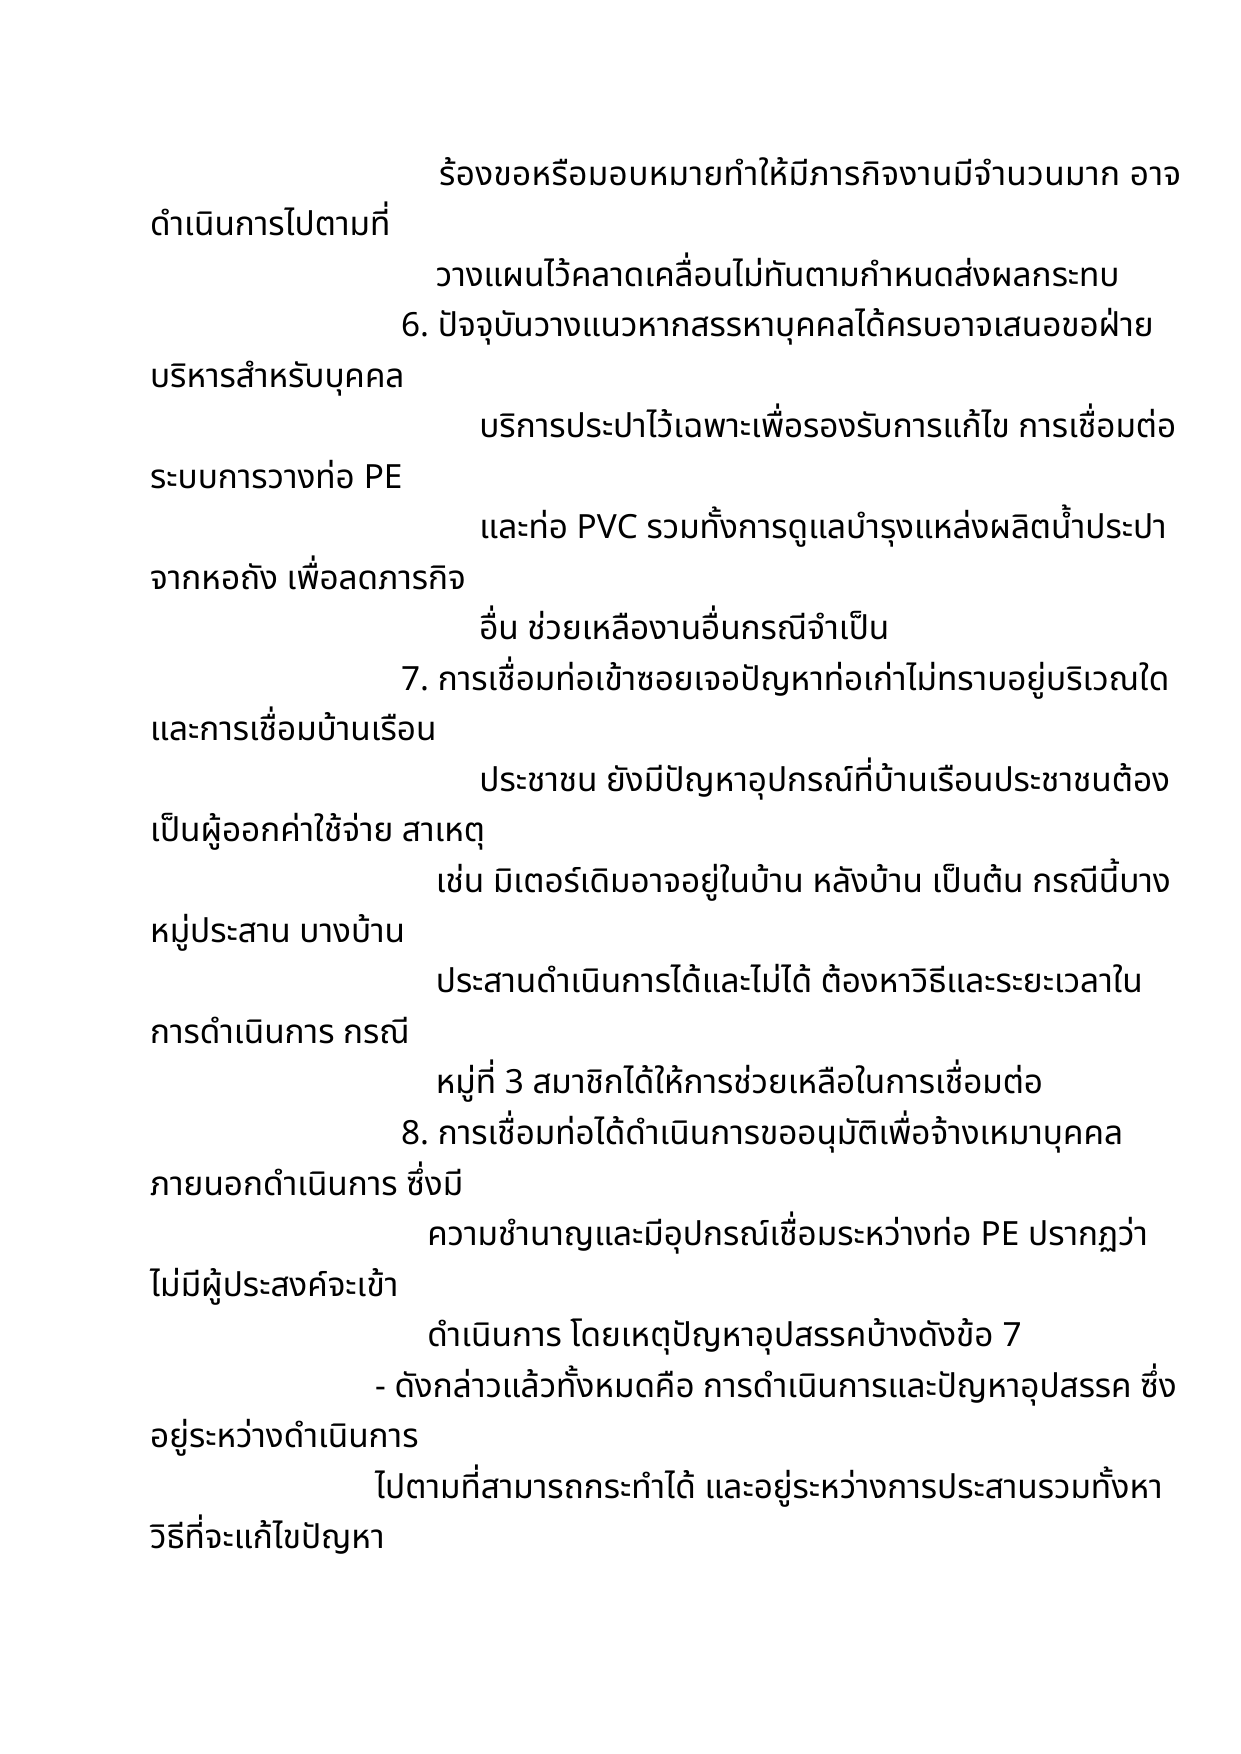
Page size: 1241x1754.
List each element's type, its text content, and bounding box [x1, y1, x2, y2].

text และท่อ PVC รวมทั้งการดูแลบำรุงแหล่งผลิตน้ำประปาจากหอถัง เพื่อลดภารกิจ [150, 503, 1181, 604]
text 6. ปัจจุบันวางแนวหากสรรหาบุคคลได้ครบอาจเสนอขอฝ่ายบริหารสำหรับบุคคล [150, 301, 1181, 402]
text หมู่ที่ 3 สมาชิกได้ให้การช่วยเหลือในการเชื่อมต่อ [150, 1058, 1181, 1109]
text ร้องขอหรือมอบหมายทำให้มีภารกิจงานมีจำนวนมาก อาจดำเนินการไปตามที่ [150, 150, 1181, 251]
text ความชำนาญและมีอุปกรณ์เชื่อมระหว่างท่อ PE ปรากฏว่า ไม่มีผู้ประสงค์จะเข้า [150, 1210, 1181, 1311]
text บริการประปาไว้เฉพาะเพื่อรองรับการแก้ไข การเชื่อมต่อระบบการวางท่อ PE [150, 402, 1181, 503]
text 7. การเชื่อมท่อเข้าซอยเจอปัญหาท่อเก่าไม่ทราบอยู่บริเวณใดและการเชื่อมบ้านเรือน [150, 655, 1181, 756]
text 8. การเชื่อมท่อได้ดำเนินการขออนุมัติเพื่อจ้างเหมาบุคคลภายนอกดำเนินการ ซึ่งมี [150, 1109, 1181, 1210]
text - ดังกล่าวแล้วทั้งหมดคือ การดำเนินการและปัญหาอุปสรรค ซึ่งอยู่ระหว่างดำเนินการ [150, 1362, 1181, 1463]
text ไปตามที่สามารถกระทำได้ และอยู่ระหว่างการประสานรวมทั้งหาวิธีที่จะแก้ไขปัญหา [150, 1463, 1181, 1563]
text วางแผนไว้คลาดเคลื่อนไม่ทันตามกำหนดส่งผลกระทบ [375, 251, 1181, 301]
text ดำเนินการ โดยเหตุปัญหาอุปสรรคบ้างดังข้อ 7 [150, 1311, 1181, 1362]
text เช่น มิเตอร์เดิมอาจอยู่ในบ้าน หลังบ้าน เป็นต้น กรณีนี้บางหมู่ประสาน บางบ้าน [150, 857, 1181, 957]
text ประสานดำเนินการได้และไม่ได้ ต้องหาวิธีและระยะเวลาในการดำเนินการ กรณี [150, 957, 1181, 1058]
text อื่น ช่วยเหลืองานอื่นกรณีจำเป็น [150, 604, 1181, 655]
text ประชาชน ยังมีปัญหาอุปกรณ์ที่บ้านเรือนประชาชนต้องเป็นผู้ออกค่าใช้จ่าย สาเหตุ [150, 756, 1181, 857]
